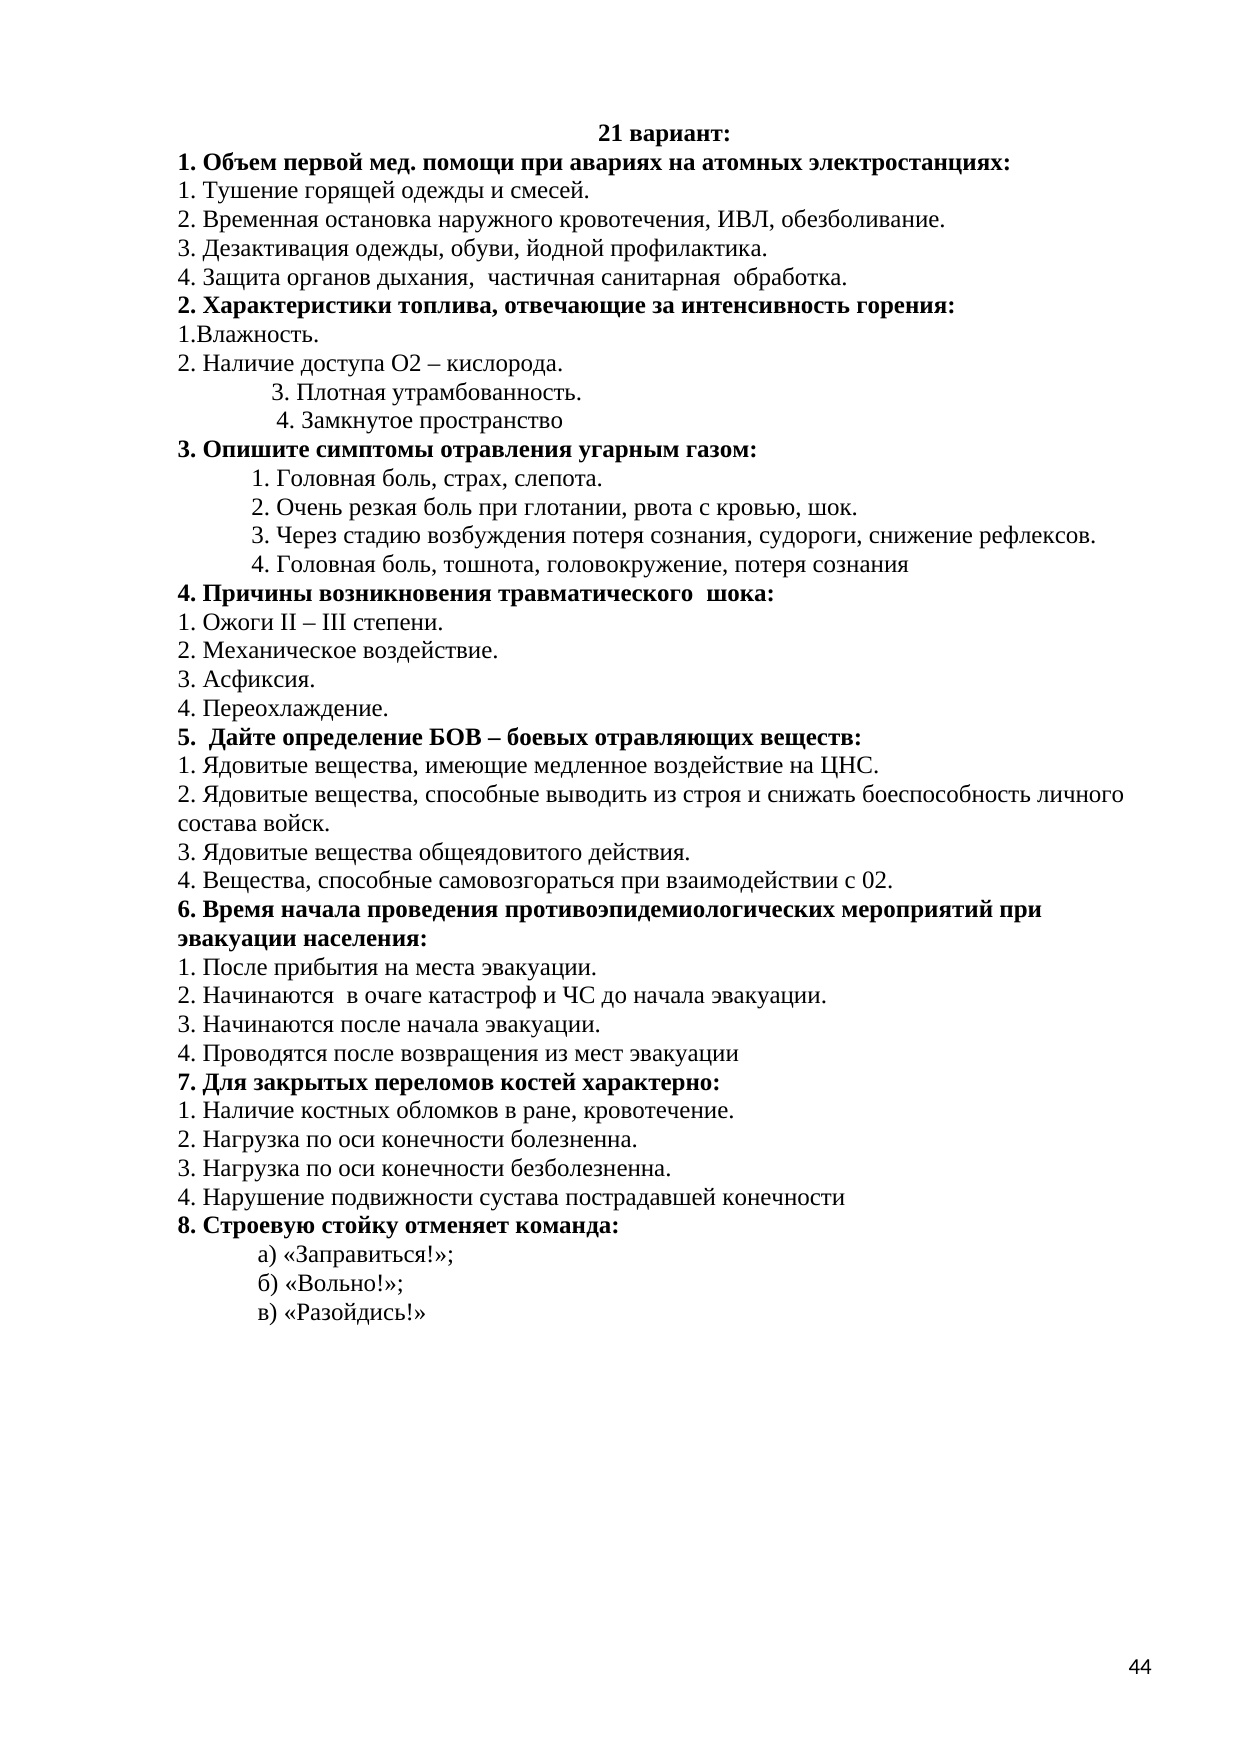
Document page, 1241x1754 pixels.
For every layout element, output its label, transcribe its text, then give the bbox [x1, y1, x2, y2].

text 3. Нагрузка по оси конечности безболезненна. [177, 1153, 1152, 1182]
text 5. Дайте определение БОВ – боевых отравляющих веществ: [177, 722, 1152, 751]
text 2. Ядовитые вещества, способные выводить из строя и снижать боеспособность личного состава войск. [177, 779, 1152, 837]
text 4. Нарушение подвижности сустава пострадавшей конечности [177, 1182, 1152, 1211]
text 1. Объем первой мед. помощи при авариях на атомных электростанциях: [177, 147, 1152, 176]
text 1.Влажность. [177, 319, 1152, 348]
text в) «Разойдись!» [177, 1297, 1152, 1326]
text а) «Заправиться!»; [177, 1239, 1152, 1268]
text 4. Головная боль, тошнота, головокружение, потеря сознания [177, 549, 1152, 578]
text 2. Начинаются в очаге катастроф и ЧС до начала эвакуации. [177, 981, 1152, 1009]
text 1. Тушение горящей одежды и смесей. [177, 176, 1152, 204]
text 3. Плотная утрамбованность. [177, 377, 1152, 406]
text 3. Ядовитые вещества общеядовитого действия. [177, 837, 1152, 866]
text 2. Временная остановка наружного кровотечения, ИВЛ, обезболивание. [177, 204, 1152, 233]
text 3. Опишите симптомы отравления угарным газом: [177, 434, 1152, 463]
text 1. Ожоги II – III степени. [177, 607, 1152, 636]
text 4. Переохлаждение. [177, 693, 1152, 722]
text 3. Асфиксия. [177, 664, 1152, 693]
text 2. Наличие доступа О2 – кислорода. [177, 348, 1152, 377]
text 1. Головная боль, страх, слепота. [177, 463, 1152, 492]
text 4. Вещества, способные самовозгораться при взаимодействии с 02. [177, 866, 1152, 894]
text 6. Время начала проведения противоэпидемиологических мероприятий при эвакуации населения: [177, 894, 1152, 952]
text б) «Вольно!»; [177, 1268, 1152, 1297]
text 4. Причины возникновения травматического шока: [177, 578, 1152, 607]
text 2. Нагрузка по оси конечности болезненна. [177, 1124, 1152, 1153]
text 2. Характеристики топлива, отвечающие за интенсивность горения: [177, 291, 1152, 319]
text 7. Для закрытых переломов костей характерно: [177, 1067, 1152, 1096]
text 3. Через стадию возбуждения потеря сознания, судороги, снижение рефлексов. [177, 521, 1152, 549]
text 3. Дезактивация одежды, обуви, йодной профилактика. [177, 233, 1152, 262]
text 1. Наличие костных обломков в ране, кровотечение. [177, 1096, 1152, 1124]
text 4. Замкнутое пространство [177, 406, 1152, 434]
text 8. Строевую стойку отменяет команда: [177, 1211, 1152, 1239]
text 2. Механическое воздействие. [177, 636, 1152, 664]
text 2. Очень резкая боль при глотании, рвота с кровью, шок. [177, 492, 1152, 521]
text 3. Начинаются после начала эвакуации. [177, 1009, 1152, 1038]
text 21 вариант: [177, 118, 1152, 147]
text 1. Ядовитые вещества, имеющие медленное воздействие на ЦНС. [177, 751, 1152, 779]
text 1. После прибытия на места эвакуации. [177, 952, 1152, 981]
text 4. Проводятся после возвращения из мест эвакуации [177, 1038, 1152, 1067]
text 4. Защита органов дыхания, частичная санитарная обработка. [177, 262, 1152, 291]
